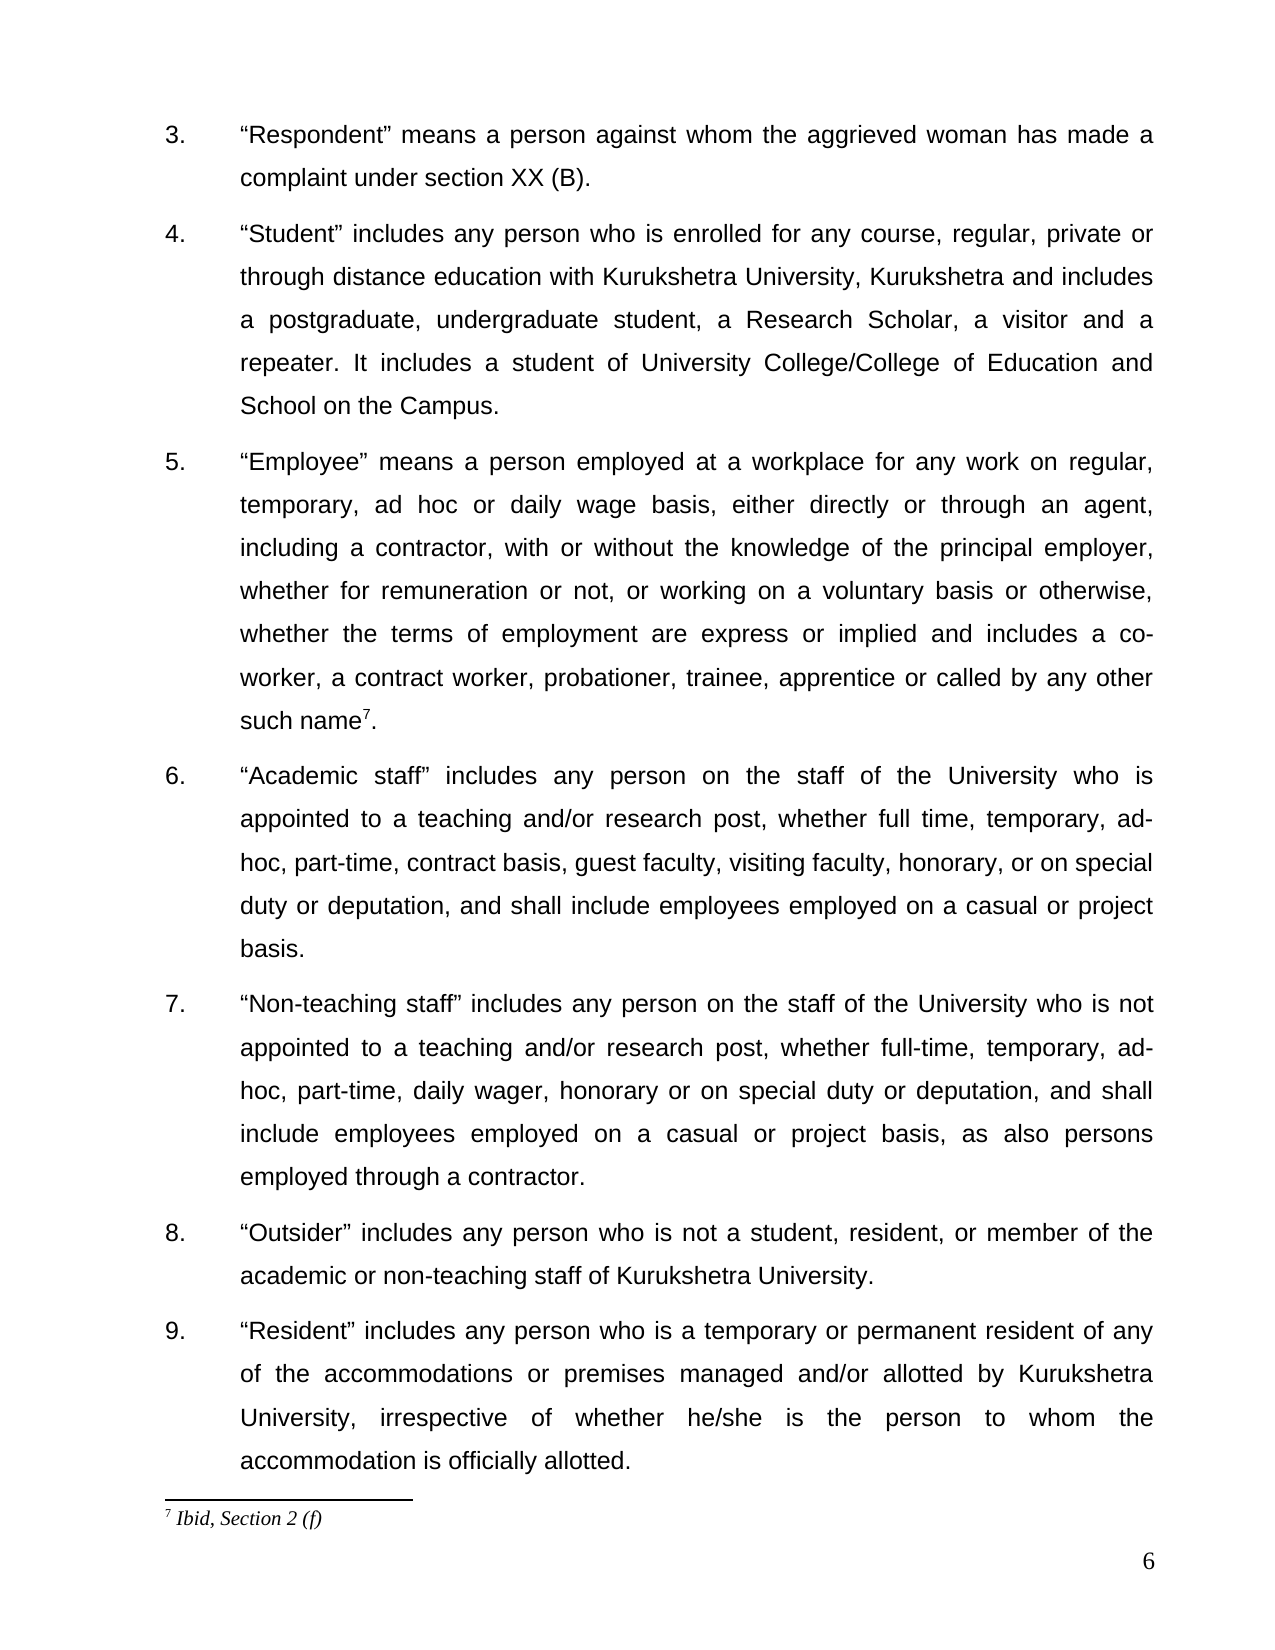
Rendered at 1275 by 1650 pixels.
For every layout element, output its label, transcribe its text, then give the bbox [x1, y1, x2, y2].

text 3. “Respondent” means a person against whom the aggrieved woman has made a complaint under section XX (B). [165, 120, 1155, 192]
text 8. “Outsider” includes any person who is not a student, resident, or member of the academic or non-teaching staff of Kurukshetra University. [165, 1217, 1155, 1289]
text 4. “Student” includes any person who is enrolled for any course, regular, private or through distance education with Kurukshetra University, Kurukshetra and includes a postgraduate, undergraduate student, a Research Scholar, a visitor and a repeater. It includes a student of University College/College of Education and School on the Campus. [165, 219, 1155, 420]
text 7. “Non-teaching staff” includes any person on the staff of the University who is not appointed to a teaching and/or research post, whether full-time, temporary, ad-hoc, part-time, daily wager, honorary or on special duty or deputation, and shall include employees employed on a casual or project basis, as also persons employed through a contractor. [165, 989, 1155, 1191]
text 9. “Resident” includes any person who is a temporary or permanent resident of any of the accommodations or premises managed and/or allotted by Kurukshetra University, irrespective of whether he/she is the person to whom the accommodation is officially allotted. [165, 1316, 1155, 1474]
text 5. “Employee” means a person employed at a workplace for any work on regular, temporary, ad hoc or daily wage basis, either directly or through an agent, including a contractor, with or without the knowledge of the principal employer, whether for remuneration or not, or working on a voluntary basis or otherwise, whether the terms of employment are express or implied and includes a co-worker, a contract worker, probationer, trainee, apprentice or called by any other such name. [165, 447, 1155, 734]
text 6. “Academic staff” includes any person on the staff of the University who is appointed to a teaching and/or research post, whether full time, temporary, ad-hoc, part-time, contract basis, guest faculty, visiting faculty, honorary, or on special duty or deputation, and shall include employees employed on a casual or project basis. [165, 761, 1155, 962]
